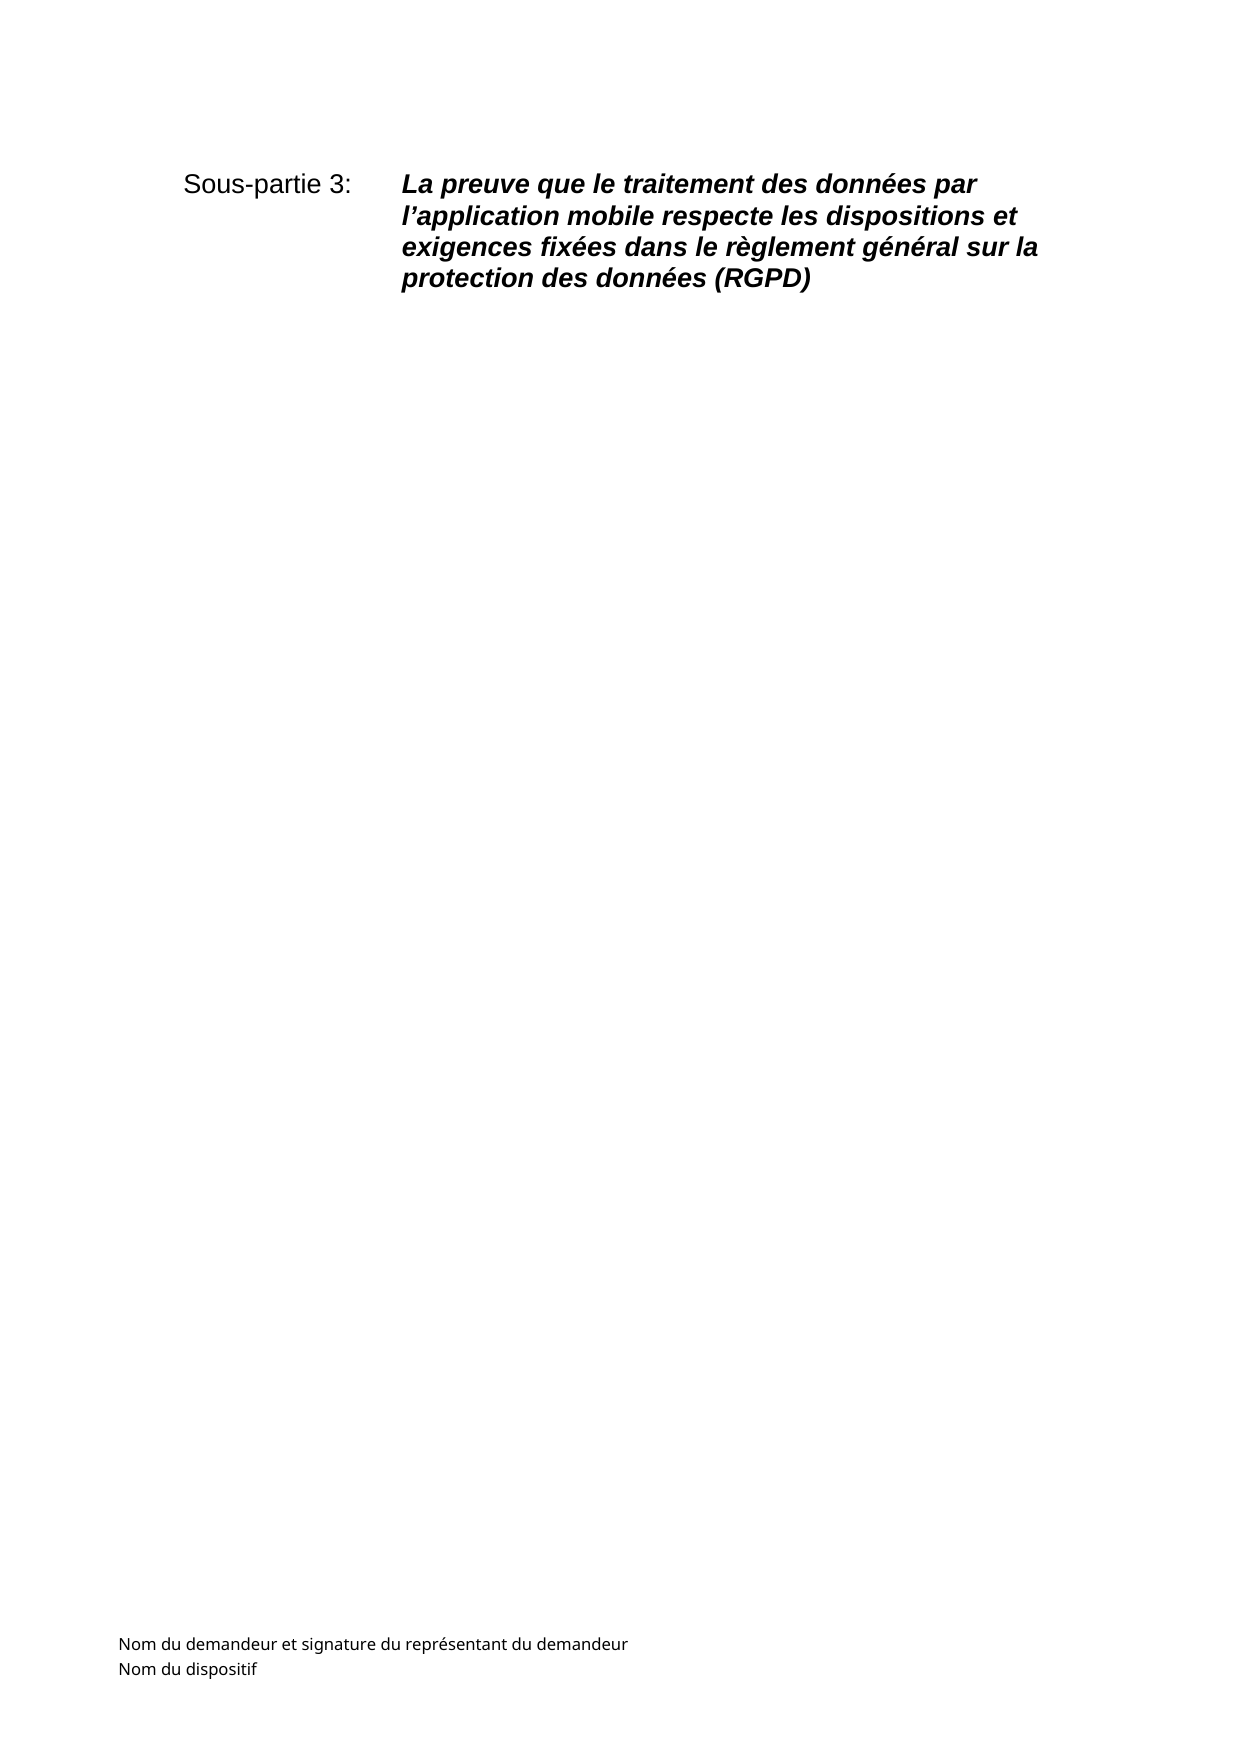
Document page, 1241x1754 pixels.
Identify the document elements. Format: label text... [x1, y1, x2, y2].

subtitle La preuve que le traitement des données par l’application mobile respecte les dispositions et exigences fixées dans le règlement général sur la protection des données (RGPD) [183, 168, 1122, 293]
